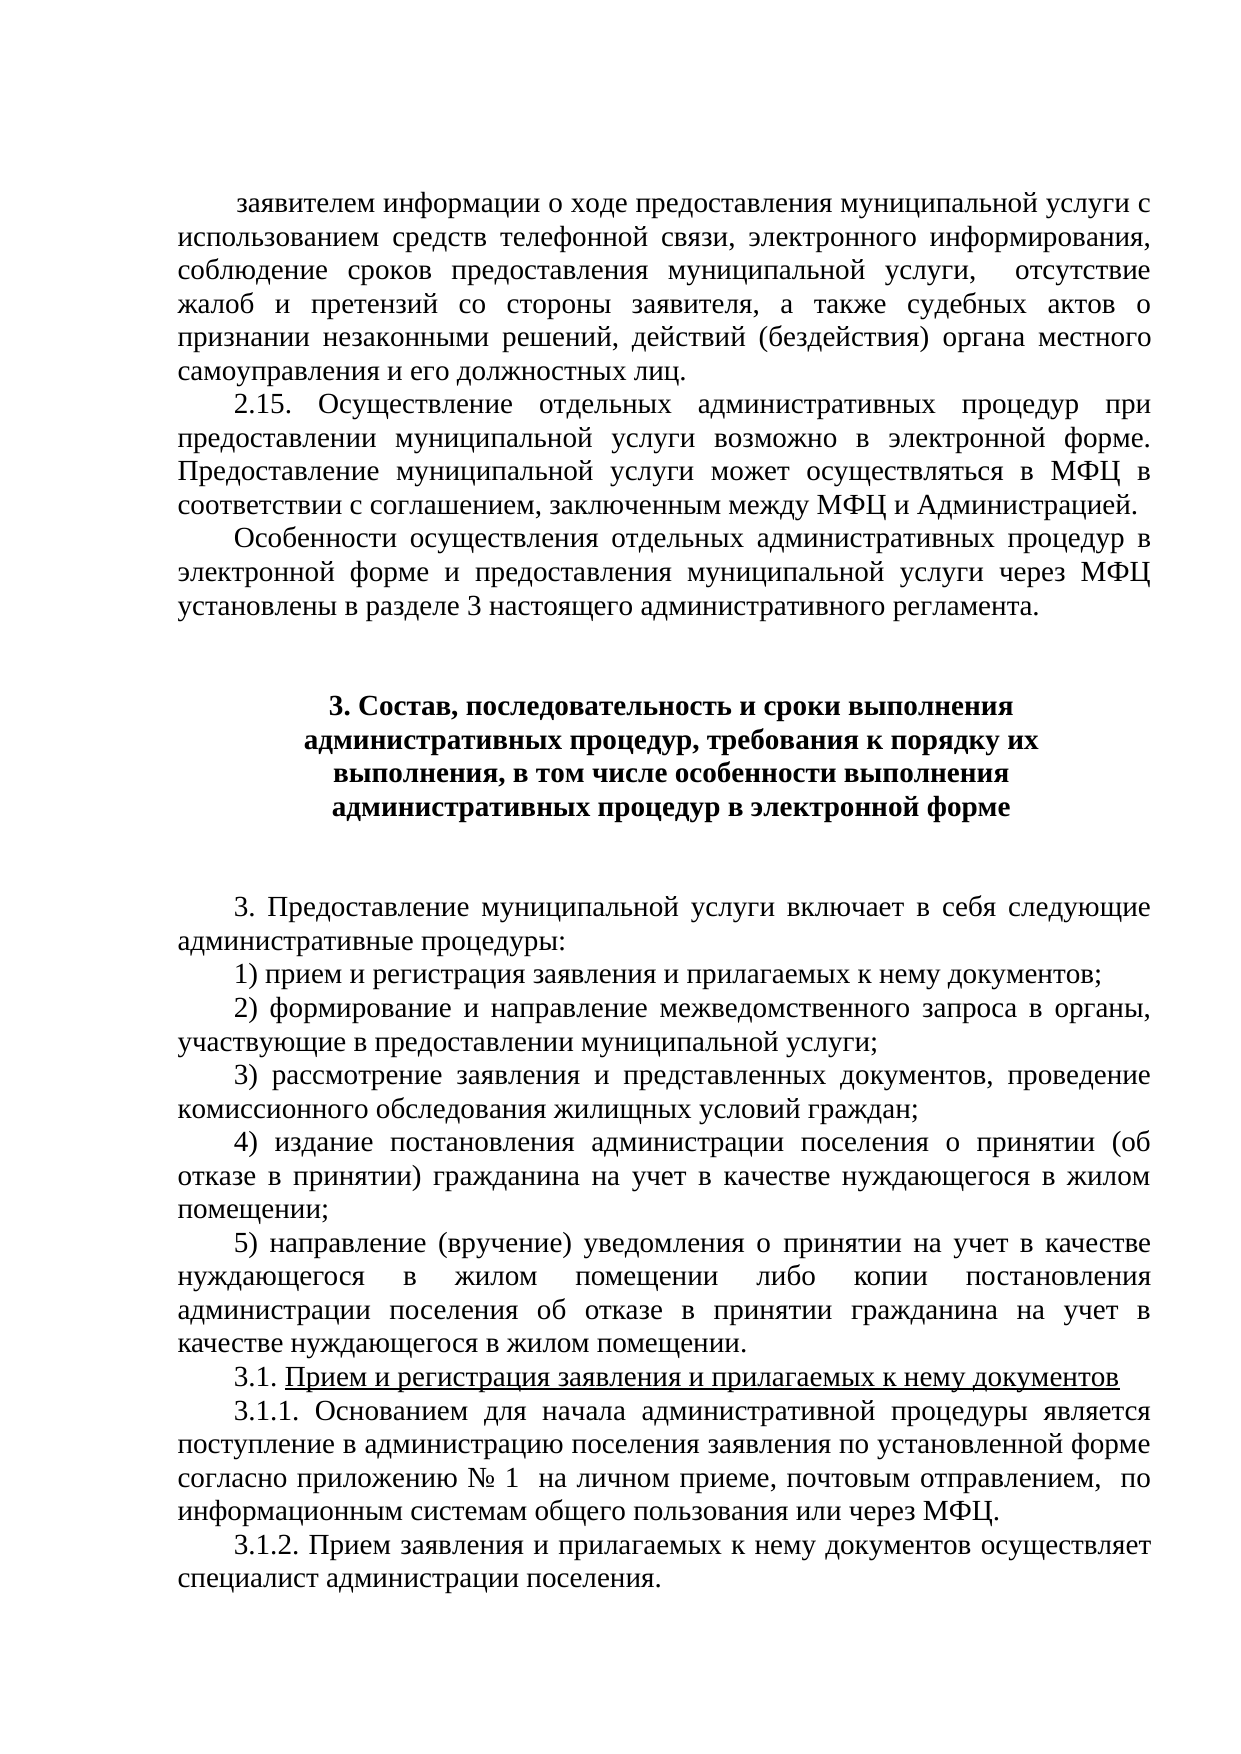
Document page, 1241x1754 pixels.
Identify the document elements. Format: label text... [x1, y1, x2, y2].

text заявителем информации о ходе предоставления муниципальной услуги с использованием средств телефонной связи, электронного информирования, соблюдение сроков предоставления муниципальной услуги, отсутствие жалоб и претензий со стороны заявителя, а также судебных актов о признании незаконными решений, действий (бездействия) органа местного самоуправления и его должностных лиц. [177, 185, 1152, 386]
text 3.1. Прием и регистрация заявления и прилагаемых к нему документов [177, 1359, 1152, 1393]
text 2) формирование и направление межведомственного запроса в органы, участвующие в предоставлении муниципальной услуги; [177, 990, 1152, 1057]
text 4) издание постановления администрации поселения о принятии (об отказе в принятии) гражданина на учет в качестве нуждающегося в жилом помещении; [177, 1124, 1152, 1225]
text 3) рассмотрение заявления и представленных документов, проведение комиссионного обследования жилищных условий граждан; [177, 1057, 1152, 1124]
text 3.1.2. Прием заявления и прилагаемых к нему документов осуществляет специалист администрации поселения. [177, 1527, 1152, 1594]
text 1) прием и регистрация заявления и прилагаемых к нему документов; [177, 957, 1152, 990]
text 3.1.1. Основанием для начала административной процедуры является поступление в администрацию поселения заявления по установленной форме согласно приложению № 1 на личном приеме, почтовым отправлением, по информационным системам общего пользования или через МФЦ. [177, 1393, 1152, 1527]
text 3. Предоставление муниципальной услуги включает в себя следующие административные процедуры: [177, 889, 1152, 957]
text 2.15. Осуществление отдельных административных процедур при предоставлении муниципальной услуги возможно в электронной форме. Предоставление муниципальной услуги может осуществляться в МФЦ в соответствии с соглашением, заключенным между МФЦ и Администрацией. [177, 386, 1152, 521]
text Особенности осуществления отдельных административных процедур в электронной форме и предоставления муниципальной услуги через МФЦ установлены в разделе 3 настоящего административного регламента. [177, 521, 1152, 621]
text 3. Состав, последовательность и сроки выполнения административных процедур, требования к порядку их выполнения, в том числе особенности выполнения административных процедур в электронной форме [271, 688, 1071, 822]
text 5) направление (вручение) уведомления о принятии на учет в качестве нуждающегося в жилом помещении либо копии постановления администрации поселения об отказе в принятии гражданина на учет в качестве нуждающегося в жилом помещении. [177, 1225, 1152, 1359]
